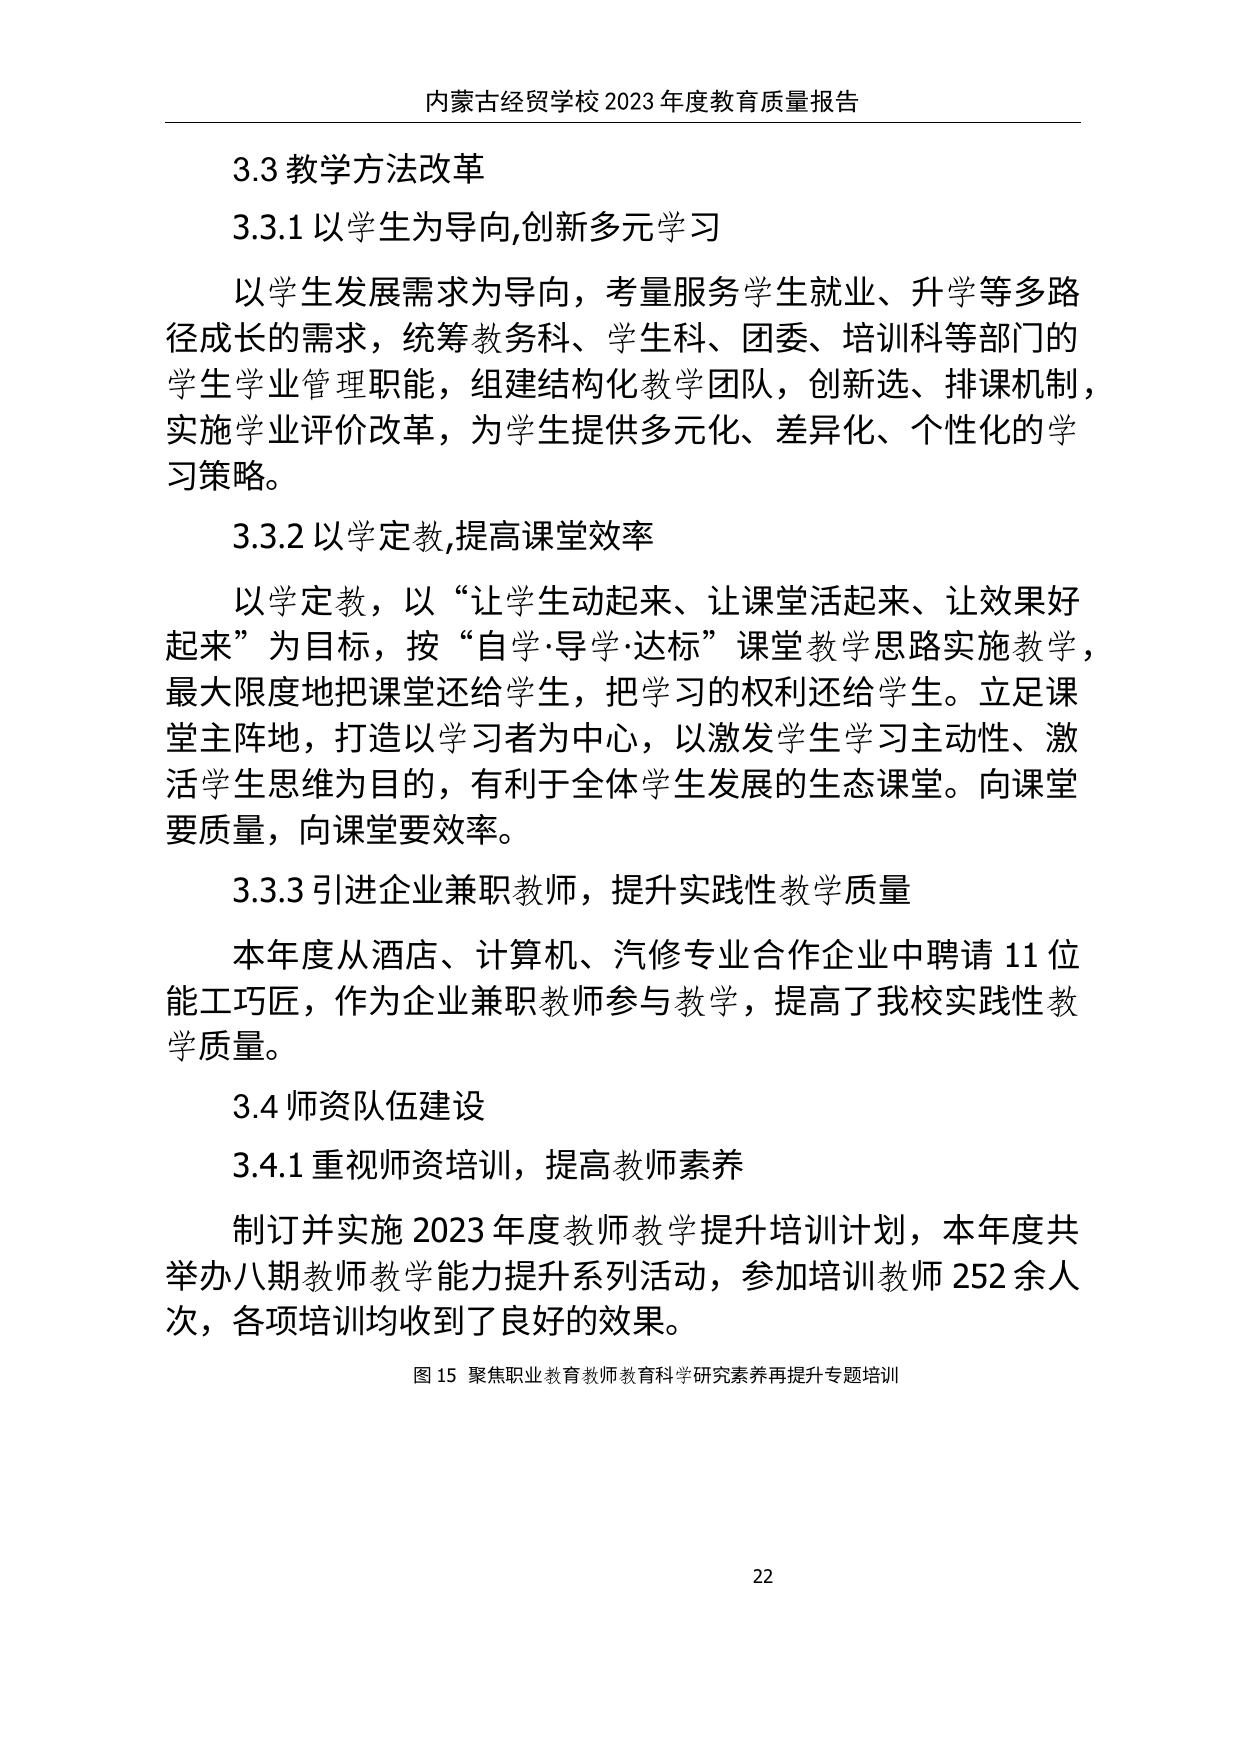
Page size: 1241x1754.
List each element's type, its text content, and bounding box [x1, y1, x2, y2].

text 以学生发展需求为导向，考量服务学生就业、升学等多路径成长的需求，统筹教务科、学生科、团委、培训科等部门的学生学业管理职能，组建结构化教学团队，创新选、排课机制，实施学业评价改革，为学生提供多元化、差异化、个性化的学习策略。 [165, 268, 1081, 497]
subtitle 3.3.3引进企业兼职教师，提升实践性教学质量 [165, 872, 1081, 910]
subtitle 3.4.1重视师资培训，提高教师素养 [165, 1147, 1081, 1185]
subtitle 3.3.2以学定教,提高课堂效率 [165, 518, 1081, 556]
subtitle 3.4师资队伍建设 [165, 1089, 1081, 1126]
text 本年度从酒店、计算机、汽修专业合作企业中聘请11位能工巧匠，作为企业兼职教师参与教学，提高了我校实践性教学质量。 [165, 931, 1081, 1068]
subtitle 3.3教学方法改革 [165, 151, 1081, 189]
text 图15 聚焦职业教育教师教育科学研究素养再提升专题培训 [165, 1364, 1081, 1387]
text 制订并实施2023年度教师教学提升培训计划，本年度共举办八期教师教学能力提升系列活动，参加培训教师252余人次，各项培训均收到了良好的效果。 [165, 1206, 1081, 1343]
subtitle 3.3.1以学生为导向,创新多元学习 [165, 210, 1081, 247]
text 以学定教，以“让学生动起来、让课堂活起来、让效果好起来”为目标，按“自学·导学·达标”课堂教学思路实施教学，最大限度地把课堂还给学生，把学习的权利还给学生。立足课堂主阵地，打造以学习者为中心，以激发学生学习主动性、激活学生思维为目的，有利于全体学生发展的生态课堂。向课堂要质量，向课堂要效率。 [165, 576, 1081, 851]
